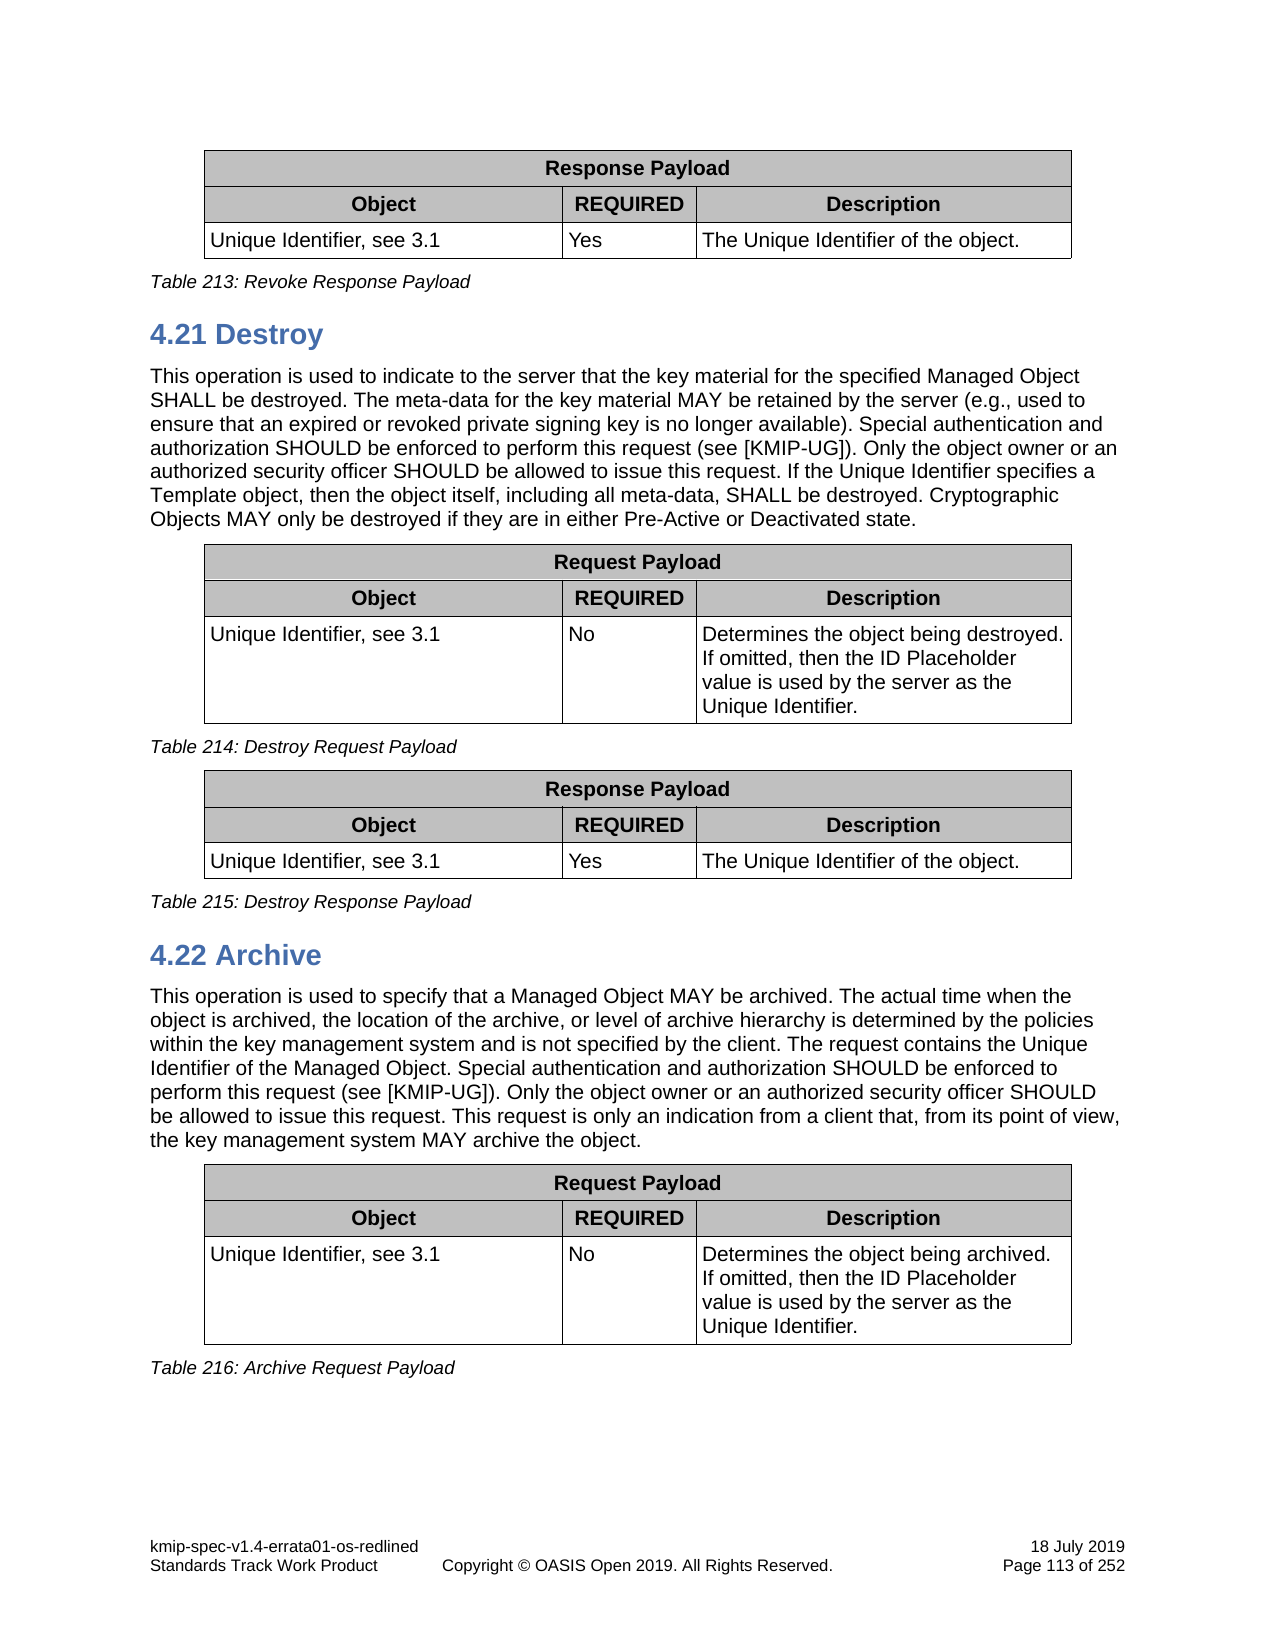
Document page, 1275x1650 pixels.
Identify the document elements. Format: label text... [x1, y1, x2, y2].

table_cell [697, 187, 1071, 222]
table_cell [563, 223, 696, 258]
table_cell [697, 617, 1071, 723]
subtitle Archive [150, 938, 1125, 971]
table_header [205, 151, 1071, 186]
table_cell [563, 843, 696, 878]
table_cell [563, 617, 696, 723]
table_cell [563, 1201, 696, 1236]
text This operation is used to indicate to the server that the key material for the specified Managed Object SHALL be destroyed. The meta-data for the key material MAY be retained by the server (e.g., used to ensure that an expired or revoked private signing key is no longer available). Special authentication and authorization SHOULD be enforced to perform this request (see [KMIP-UG]). Only the object owner or an authorized security officer SHOULD be allowed to issue this request. If the Unique Identifier specifies a Template object, then the object itself, including all meta-data, SHALL be destroyed. Cryptographic Objects MAY only be destroyed if they are in either Pre-Active or Deactivated state. [150, 363, 1125, 531]
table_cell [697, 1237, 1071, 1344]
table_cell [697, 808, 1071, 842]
subtitle Destroy [150, 317, 1125, 351]
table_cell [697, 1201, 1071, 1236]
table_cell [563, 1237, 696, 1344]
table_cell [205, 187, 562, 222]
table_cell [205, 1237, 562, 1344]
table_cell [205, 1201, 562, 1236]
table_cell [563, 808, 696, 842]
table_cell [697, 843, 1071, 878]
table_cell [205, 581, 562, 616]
text This operation is used to specify that a Managed Object MAY be archived. The actual time when the object is archived, the location of the archive, or level of archive hierarchy is determined by the policies within the key management system and is not specified by the client. The request contains the Unique Identifier of the Managed Object. Special authentication and authorization SHOULD be enforced to perform this request (see [KMIP-UG]). Only the object owner or an authorized security officer SHOULD be allowed to issue this request. This request is only an indication from a client that, from its point of view, the key management system MAY archive the object. [150, 984, 1125, 1152]
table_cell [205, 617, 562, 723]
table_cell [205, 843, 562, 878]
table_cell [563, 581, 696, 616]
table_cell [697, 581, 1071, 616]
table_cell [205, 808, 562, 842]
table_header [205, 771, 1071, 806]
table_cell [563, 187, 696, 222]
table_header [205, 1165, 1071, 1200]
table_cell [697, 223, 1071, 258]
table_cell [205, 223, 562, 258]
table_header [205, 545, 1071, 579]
